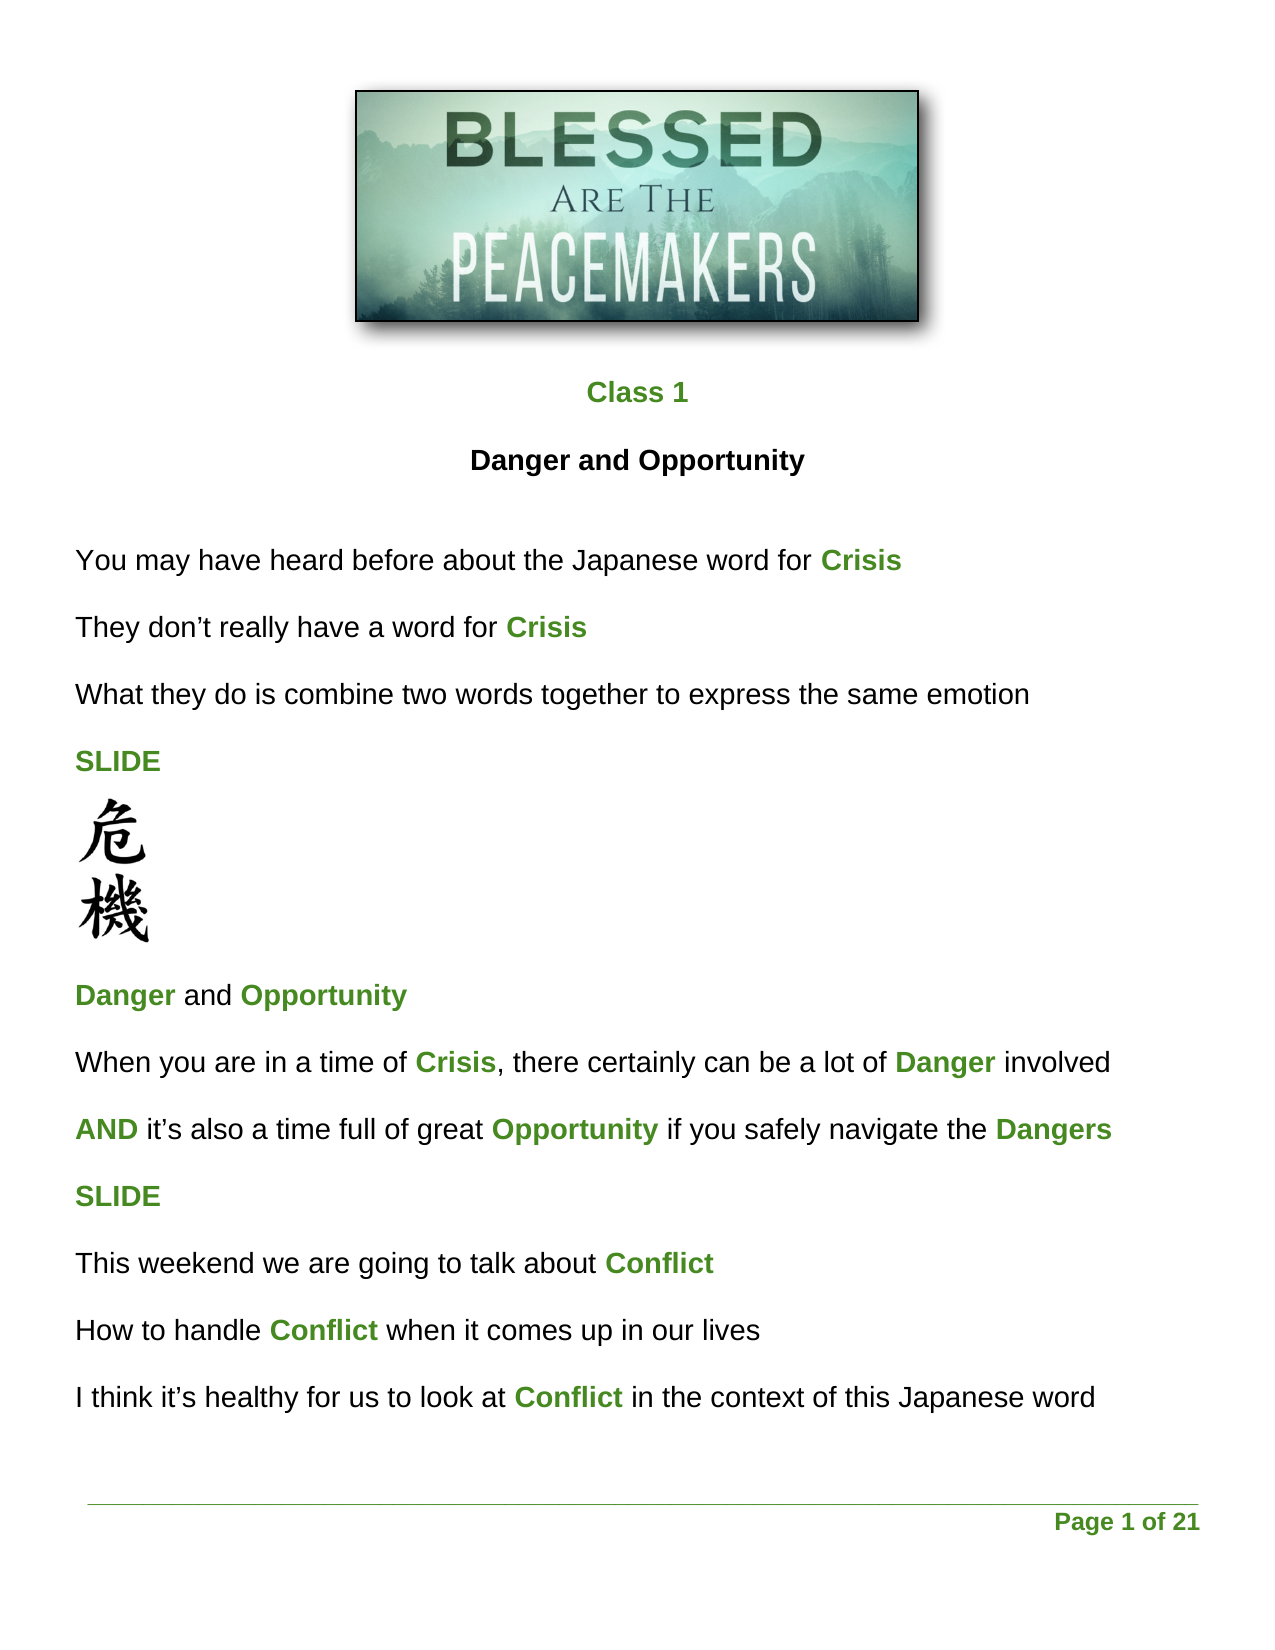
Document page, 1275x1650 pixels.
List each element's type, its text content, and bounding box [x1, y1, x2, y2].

text SLIDE [75, 744, 1200, 778]
text SLIDE [75, 1179, 1200, 1213]
text How to handle Conflict when it comes up in our lives [75, 1313, 1200, 1347]
text This weekend we are going to talk about Conflict [75, 1246, 1200, 1280]
text AND it’s also a time full of great Opportunity if you safely navigate the Dangers [75, 1112, 1200, 1146]
text They don’t really have a word for Crisis [75, 610, 1200, 644]
picture [75, 794, 150, 945]
text Danger and Opportunity [75, 442, 1200, 476]
picture [357, 92, 917, 320]
text You may have heard before about the Japanese word for Crisis [75, 543, 1200, 577]
text What they do is combine two words together to express the same emotion [75, 677, 1200, 711]
text I think it’s healthy for us to look at Conflict in the context of this Japanese word [75, 1380, 1200, 1414]
text When you are in a time of Crisis, there certainly can be a lot of Danger involved [75, 1045, 1200, 1078]
text Danger and Opportunity [75, 978, 1200, 1011]
